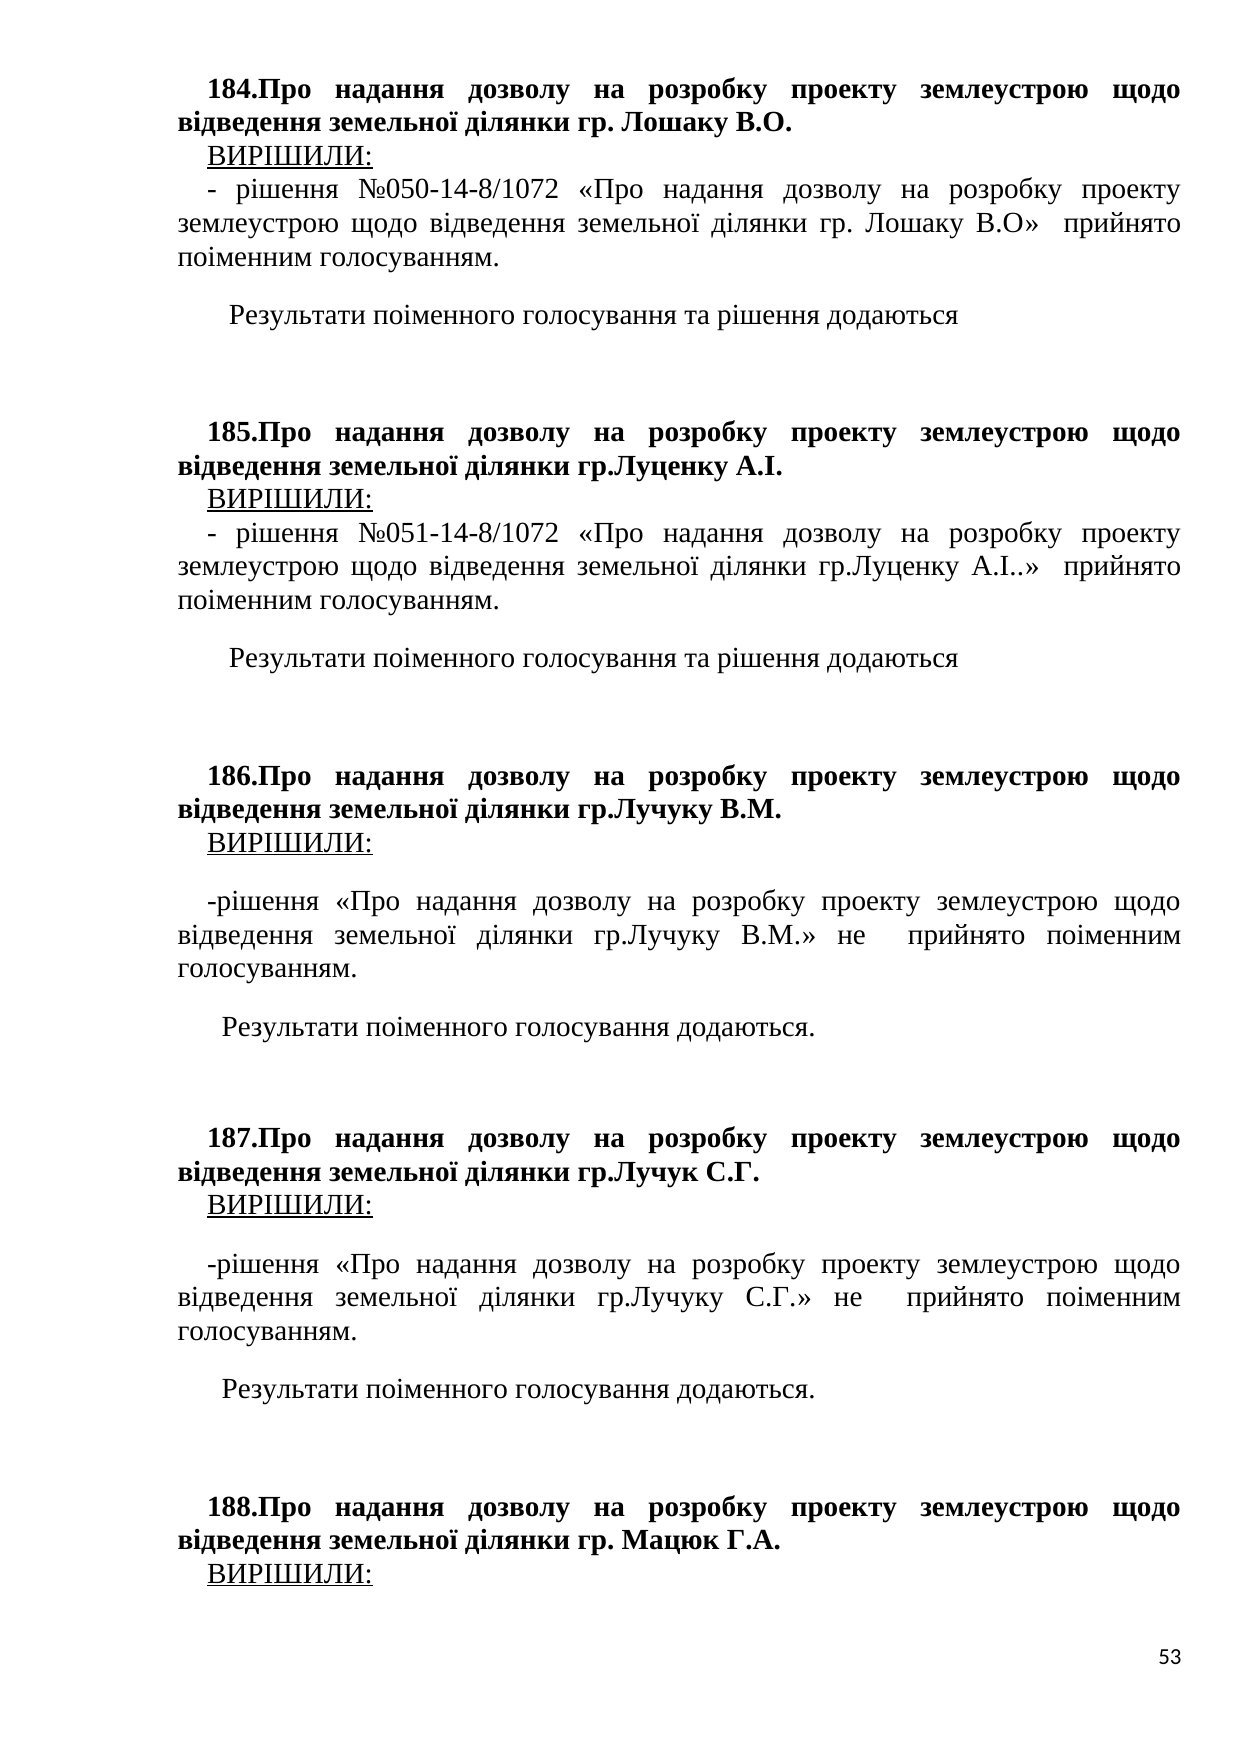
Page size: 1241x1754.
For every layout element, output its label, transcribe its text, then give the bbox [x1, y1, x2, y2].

text ВИРІШИЛИ: [177, 138, 1181, 172]
text ВИРІШИЛИ: [177, 1556, 1181, 1589]
text ВИРІШИЛИ: [177, 481, 1181, 515]
text 186.Про надання дозволу на розробку проекту землеустрою щодо відведення земельної ділянки гр.Лучуку В.М. [177, 758, 1181, 825]
text Результати поіменного голосування та рішення додаються [177, 297, 1181, 331]
text 187.Про надання дозволу на розробку проекту землеустрою щодо відведення земельної ділянки гр.Лучук С.Г. [177, 1120, 1181, 1187]
text ВИРІШИЛИ: [177, 1187, 1181, 1221]
text Результати поіменного голосування додаються. [177, 1372, 1181, 1405]
text 188.Про надання дозволу на розробку проекту землеустрою щодо відведення земельної ділянки гр. Мацюк Г.А. [177, 1489, 1181, 1556]
text ВИРІШИЛИ: [177, 825, 1181, 858]
text -рішення «Про надання дозволу на розробку проекту землеустрою щодо відведення земельної ділянки гр.Лучуку С.Г.» не прийнято поіменним голосуванням. [177, 1246, 1181, 1347]
text 184.Про надання дозволу на розробку проекту землеустрою щодо відведення земельної ділянки гр. Лошаку В.О. [177, 71, 1181, 138]
text - рішення №050-14-8/1072 «Про надання дозволу на розробку проекту землеустрою щодо відведення земельної ділянки гр. Лошаку В.О» прийнято поіменним голосуванням. [177, 172, 1181, 272]
text - рішення №051-14-8/1072 «Про надання дозволу на розробку проекту землеустрою щодо відведення земельної ділянки гр.Луценку А.І..» прийнято поіменним голосуванням. [177, 515, 1181, 616]
text Результати поіменного голосування та рішення додаються [177, 641, 1181, 674]
text 185.Про надання дозволу на розробку проекту землеустрою щодо відведення земельної ділянки гр.Луценку А.І. [177, 414, 1181, 481]
text Результати поіменного голосування додаються. [177, 1009, 1181, 1042]
text -рішення «Про надання дозволу на розробку проекту землеустрою щодо відведення земельної ділянки гр.Лучуку В.М.» не прийнято поіменним голосуванням. [177, 883, 1181, 984]
